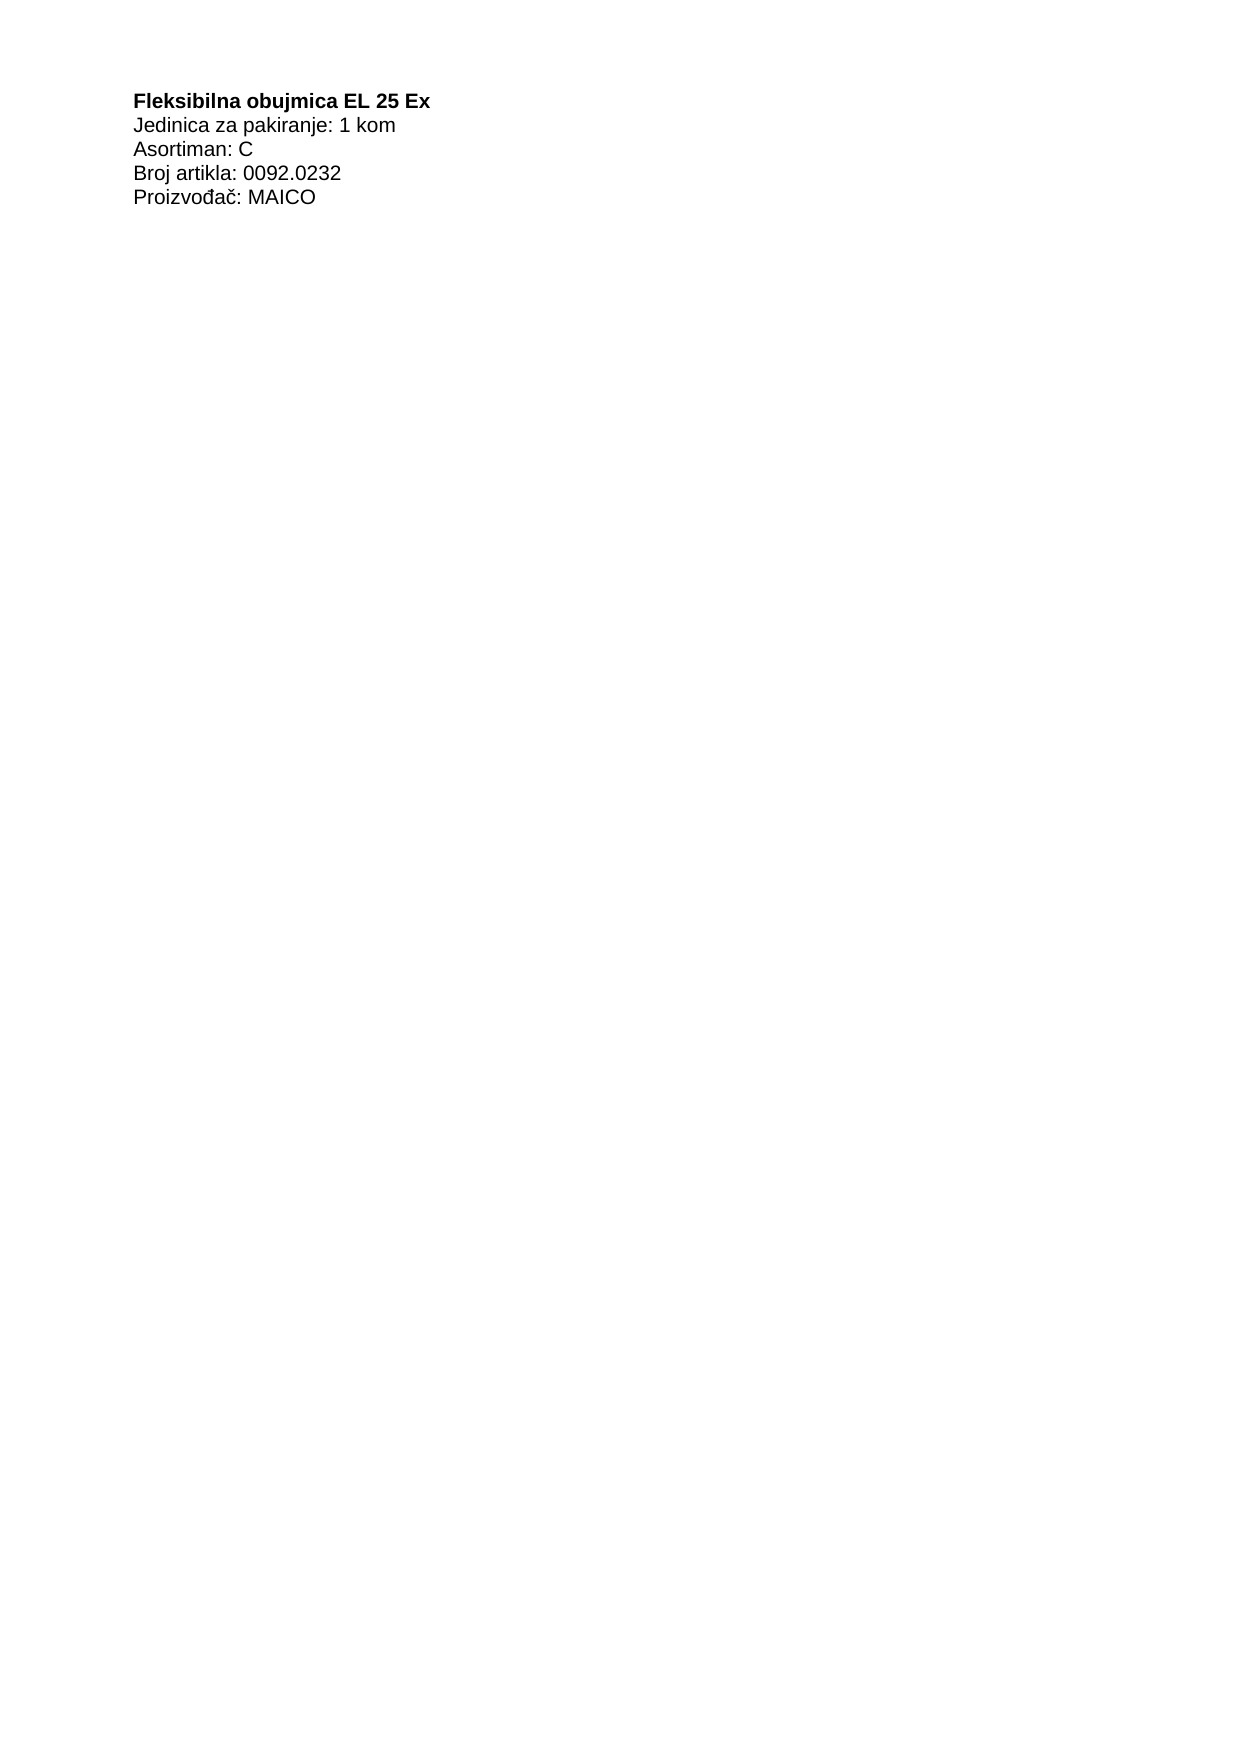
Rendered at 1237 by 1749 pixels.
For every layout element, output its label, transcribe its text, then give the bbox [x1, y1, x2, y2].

text Fleksibilna obujmica EL 25 ExJedinica za pakiranje: 1 komAsortiman: C Broj artikla: 0092.0232Proizvođač: MAICO [133, 89, 1148, 208]
